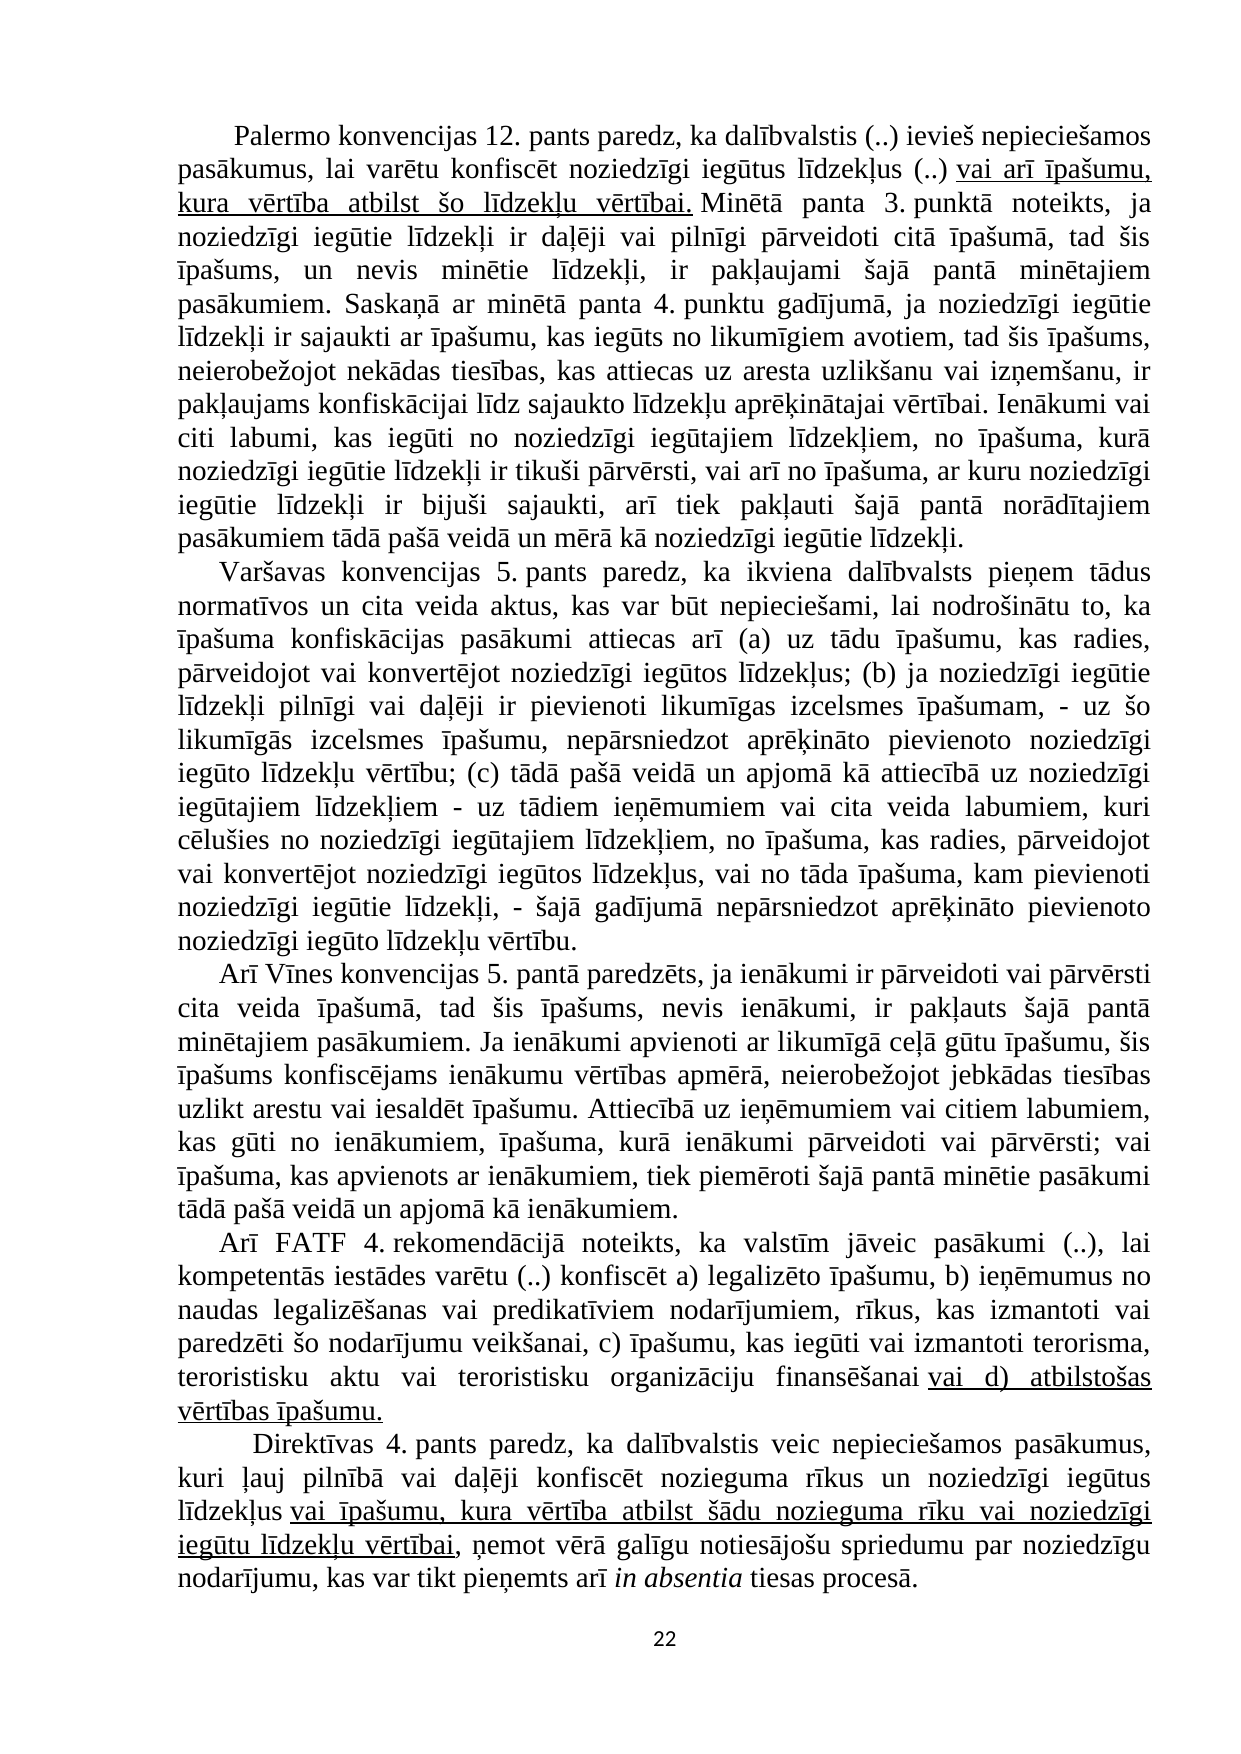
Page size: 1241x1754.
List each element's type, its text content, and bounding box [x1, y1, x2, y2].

text Arī FATF 4. rekomendācijā noteikts, ka valstīm jāveic pasākumi (..), lai kompetentās iestādes varētu (..) konfiscēt a) legalizēto īpašumu, b) ieņēmumus no naudas legalizēšanas vai predikatīviem nodarījumiem, rīkus, kas izmantoti vai paredzēti šo nodarījumu veikšanai, c) īpašumu, kas iegūti vai izmantoti terorisma, teroristisku aktu vai teroristisku organizāciju finansēšanai vai d) atbilstošas vērtības īpašumu. [177, 1225, 1152, 1426]
text Varšavas konvencijas 5. pants paredz, ka ikviena dalībvalsts pieņem tādus normatīvos un cita veida aktus, kas var būt nepieciešami, lai nodrošinātu to, ka īpašuma konfiskācijas pasākumi attiecas arī (a) uz tādu īpašumu, kas radies, pārveidojot vai konvertējot noziedzīgi iegūtos līdzekļus; (b) ja noziedzīgi iegūtie līdzekļi pilnīgi vai daļēji ir pievienoti likumīgas izcelsmes īpašumam, - uz šo likumīgās izcelsmes īpašumu, nepārsniedzot aprēķināto pievienoto noziedzīgi iegūto līdzekļu vērtību; (c) tādā pašā veidā un apjomā kā attiecībā uz noziedzīgi iegūtajiem līdzekļiem - uz tādiem ieņēmumiem vai cita veida labumiem, kuri cēlušies no noziedzīgi iegūtajiem līdzekļiem, no īpašuma, kas radies, pārveidojot vai konvertējot noziedzīgi iegūtos līdzekļus, vai no tāda īpašuma, kam pievienoti noziedzīgi iegūtie līdzekļi, - šajā gadījumā nepārsniedzot aprēķināto pievienoto noziedzīgi iegūto līdzekļu vērtību. [177, 554, 1152, 957]
text Palermo konvencijas 12. pants paredz, ka dalībvalstis (..) ievieš nepieciešamos pasākumus, lai varētu konfiscēt noziedzīgi iegūtus līdzekļus (..) vai arī īpašumu, kura vērtība atbilst šo līdzekļu vērtībai. Minētā panta 3. punktā noteikts, ja noziedzīgi iegūtie līdzekļi ir daļēji vai pilnīgi pārveidoti citā īpašumā, tad šis īpašums, un nevis minētie līdzekļi, ir pakļaujami šajā pantā minētajiem pasākumiem. Saskaņā ar minētā panta 4. punktu gadījumā, ja noziedzīgi iegūtie līdzekļi ir sajaukti ar īpašumu, kas iegūts no likumīgiem avotiem, tad šis īpašums, neierobežojot nekādas tiesības, kas attiecas uz aresta uzlikšanu vai izņemšanu, ir pakļaujams konfiskācijai līdz sajaukto līdzekļu aprēķinātajai vērtībai. Ienākumi vai citi labumi, kas iegūti no noziedzīgi iegūtajiem līdzekļiem, no īpašuma, kurā noziedzīgi iegūtie līdzekļi ir tikuši pārvērsti, vai arī no īpašuma, ar kuru noziedzīgi iegūtie līdzekļi ir bijuši sajaukti, arī tiek pakļauti šajā pantā norādītajiem pasākumiem tādā pašā veidā un mērā kā noziedzīgi iegūtie līdzekļi. [177, 118, 1152, 554]
text Arī Vīnes konvencijas 5. pantā paredzēts, ja ienākumi ir pārveidoti vai pārvērsti cita veida īpašumā, tad šis īpašums, nevis ienākumi, ir pakļauts šajā pantā minētajiem pasākumiem. Ja ienākumi apvienoti ar likumīgā ceļā gūtu īpašumu, šis īpašums konfiscējams ienākumu vērtības apmērā, neierobežojot jebkādas tiesības uzlikt arestu vai iesaldēt īpašumu. Attiecībā uz ieņēmumiem vai citiem labumiem, kas gūti no ienākumiem, īpašuma, kurā ienākumi pārveidoti vai pārvērsti; vai īpašuma, kas apvienots ar ienākumiem, tiek piemēroti šajā pantā minētie pasākumi tādā pašā veidā un apjomā kā ienākumiem. [177, 957, 1152, 1225]
text Direktīvas 4. pants paredz, ka dalībvalstis veic nepieciešamos pasākumus, kuri ļauj pilnībā vai daļēji konfiscēt nozieguma rīkus un noziedzīgi iegūtus līdzekļus vai īpašumu, kura vērtība atbilst šādu nozieguma rīku vai noziedzīgi iegūtu līdzekļu vērtībai, ņemot vērā galīgu notiesājošu spriedumu par noziedzīgu nodarījumu, kas var tikt pieņemts arī in absentia tiesas procesā. [177, 1426, 1152, 1594]
